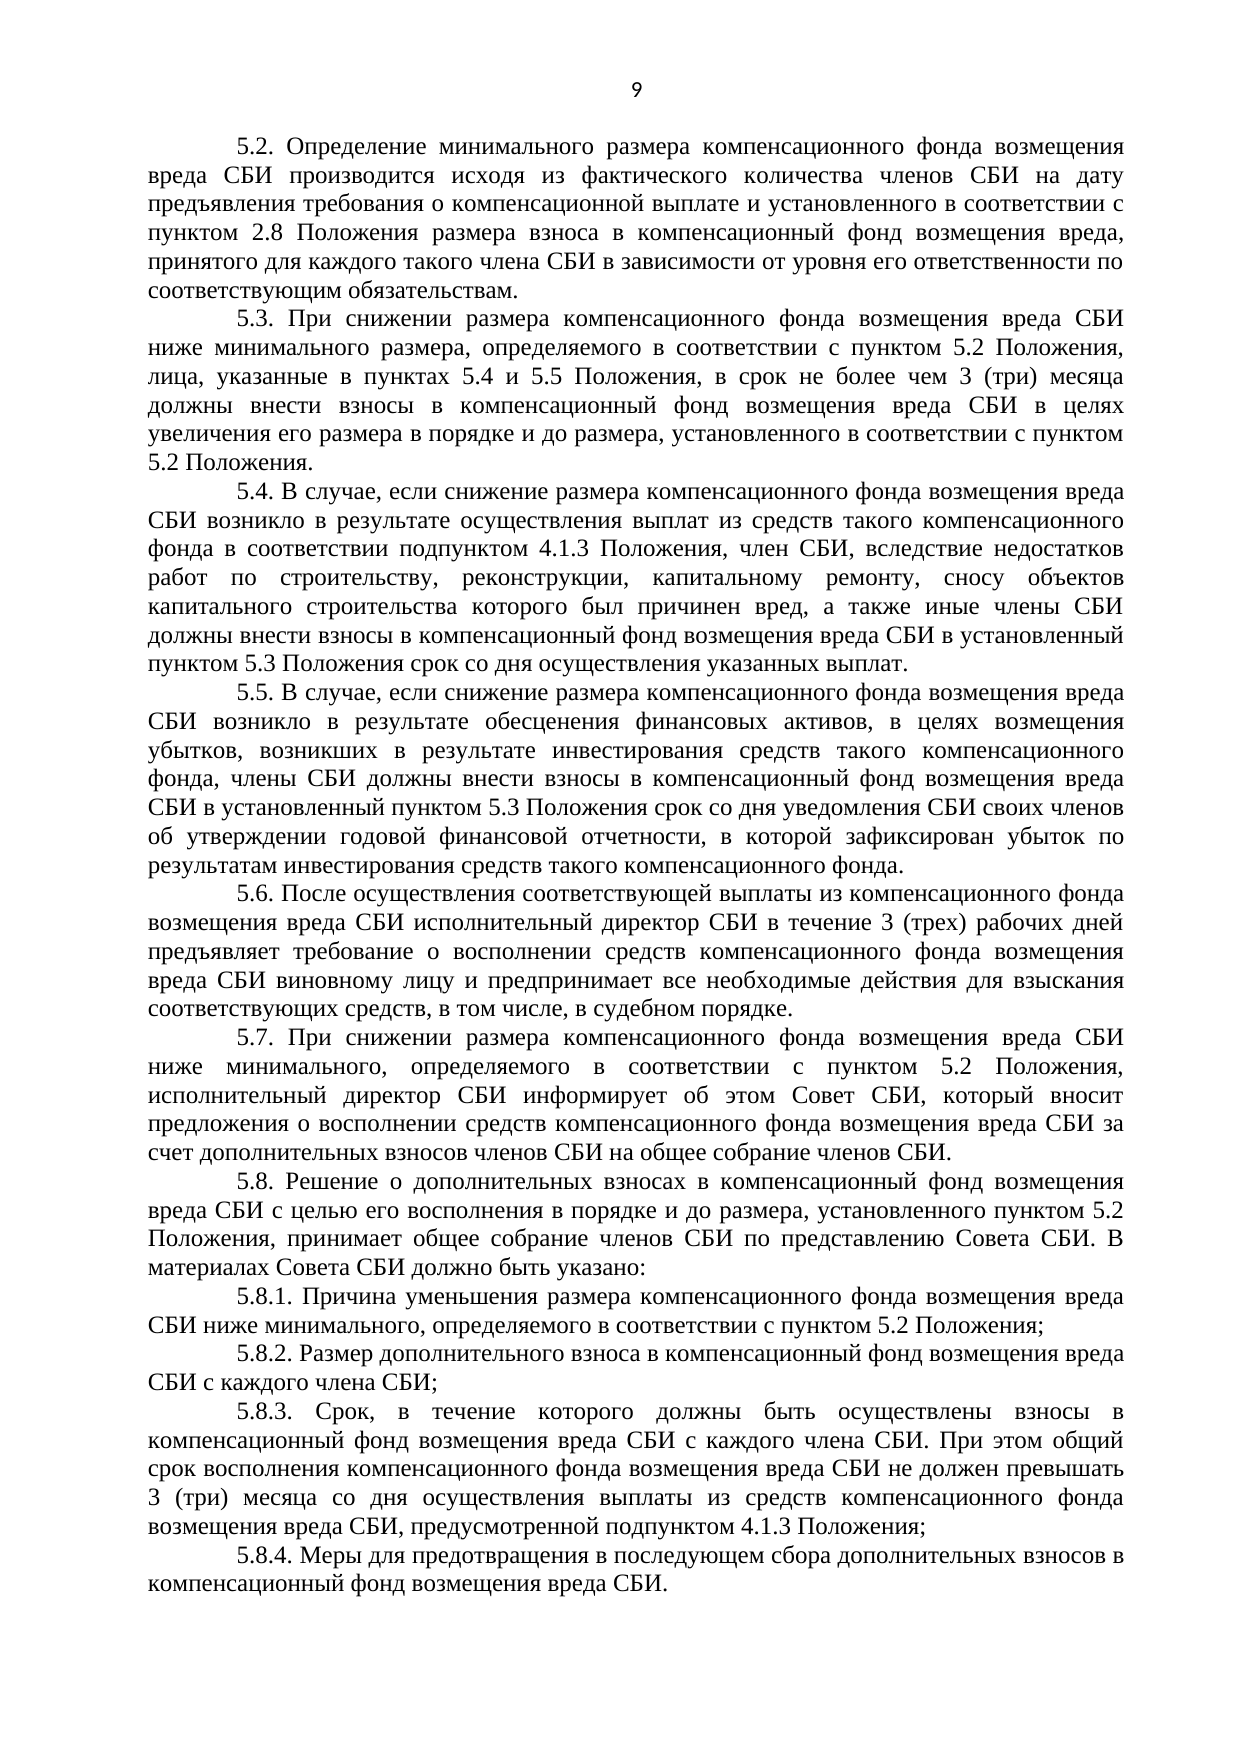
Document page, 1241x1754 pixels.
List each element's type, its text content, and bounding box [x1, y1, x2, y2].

text 5.2. Определение минимального размера компенсационного фонда возмещения вреда СБИ производится исходя из фактического количества членов СБИ на дату предъявления требования о компенсационной выплате и установленного в соответствии с пунктом 2.8 Положения размера взноса в компенсационный фонд возмещения вреда, принятого для каждого такого члена СБИ в зависимости от уровня его ответственности по соответствующим обязательствам. [148, 131, 1125, 303]
list 5.7. При снижении размера компенсационного фонда возмещения вреда СБИ ниже минимального, определяемого в соответствии с пунктом 5.2 Положения, исполнительный директор СБИ информирует об этом Совет СБИ, который вносит предложения о восполнении средств компенсационного фонда возмещения вреда СБИ за счет дополнительных взносов членов СБИ на общее собрание членов СБИ. [148, 1022, 1125, 1166]
text 5.8.2. Размер дополнительного взноса в компенсационный фонд возмещения вреда СБИ с каждого члена СБИ; [148, 1338, 1125, 1396]
list 5.8.4. Меры для предотвращения в последующем сбора дополнительных взносов в компенсационный фонд возмещения вреда СБИ. [148, 1540, 1125, 1597]
list 5.8. Решение о дополнительных взносах в компенсационный фонд возмещения вреда СБИ с целью его восполнения в порядке и до размера, установленного пунктом 5.2 Положения, принимает общее собрание членов СБИ по представлению Совета СБИ. В материалах Совета СБИ должно быть указано: [148, 1166, 1125, 1281]
text 5.3. При снижении размера компенсационного фонда возмещения вреда СБИ ниже минимального размера, определяемого в соответствии с пунктом 5.2 Положения, лица, указанные в пунктах 5.4 и 5.5 Положения, в срок не более чем 3 (три) месяца должны внести взносы в компенсационный фонд возмещения вреда СБИ в целях увеличения его размера в порядке и до размера, установленного в соответствии с пунктом 5.2 Положения. [148, 303, 1125, 476]
text 5.4. В случае, если снижение размера компенсационного фонда возмещения вреда СБИ возникло в результате осуществления выплат из средств такого компенсационного фонда в соответствии подпунктом 4.1.3 Положения, член СБИ, вследствие недостатков работ по строительству, реконструкции, капитальному ремонту, сносу объектов капитального строительства которого был причинен вред, а также иные члены СБИ должны внести взносы в компенсационный фонд возмещения вреда СБИ в установленный пунктом 5.3 Положения срок со дня осуществления указанных выплат. [148, 476, 1125, 677]
list 5.8.3. Срок, в течение которого должны быть осуществлены взносы в компенсационный фонд возмещения вреда СБИ с каждого члена СБИ. При этом общий срок восполнения компенсационного фонда возмещения вреда СБИ не должен превышать 3 (три) месяца со дня осуществления выплаты из средств компенсационного фонда возмещения вреда СБИ, предусмотренной подпунктом 4.1.3 Положения; [148, 1396, 1125, 1540]
list 5.6. После осуществления соответствующей выплаты из компенсационного фонда возмещения вреда СБИ исполнительный директор СБИ в течение 3 (трех) рабочих дней предъявляет требование о восполнении средств компенсационного фонда возмещения вреда СБИ виновному лицу и предпринимает все необходимые действия для взыскания соответствующих средств, в том числе, в судебном порядке. [148, 878, 1125, 1022]
list 5.8.1. Причина уменьшения размера компенсационного фонда возмещения вреда СБИ ниже минимального, определяемого в соответствии с пунктом 5.2 Положения; [148, 1281, 1125, 1338]
text 5.5. В случае, если снижение размера компенсационного фонда возмещения вреда СБИ возникло в результате обесценения финансовых активов, в целях возмещения убытков, возникших в результате инвестирования средств такого компенсационного фонда, члены СБИ должны внести взносы в компенсационный фонд возмещения вреда СБИ в установленный пунктом 5.3 Положения срок со дня уведомления СБИ своих членов об утверждении годовой финансовой отчетности, в которой зафиксирован убыток по результатам инвестирования средств такого компенсационного фонда. [148, 677, 1125, 878]
